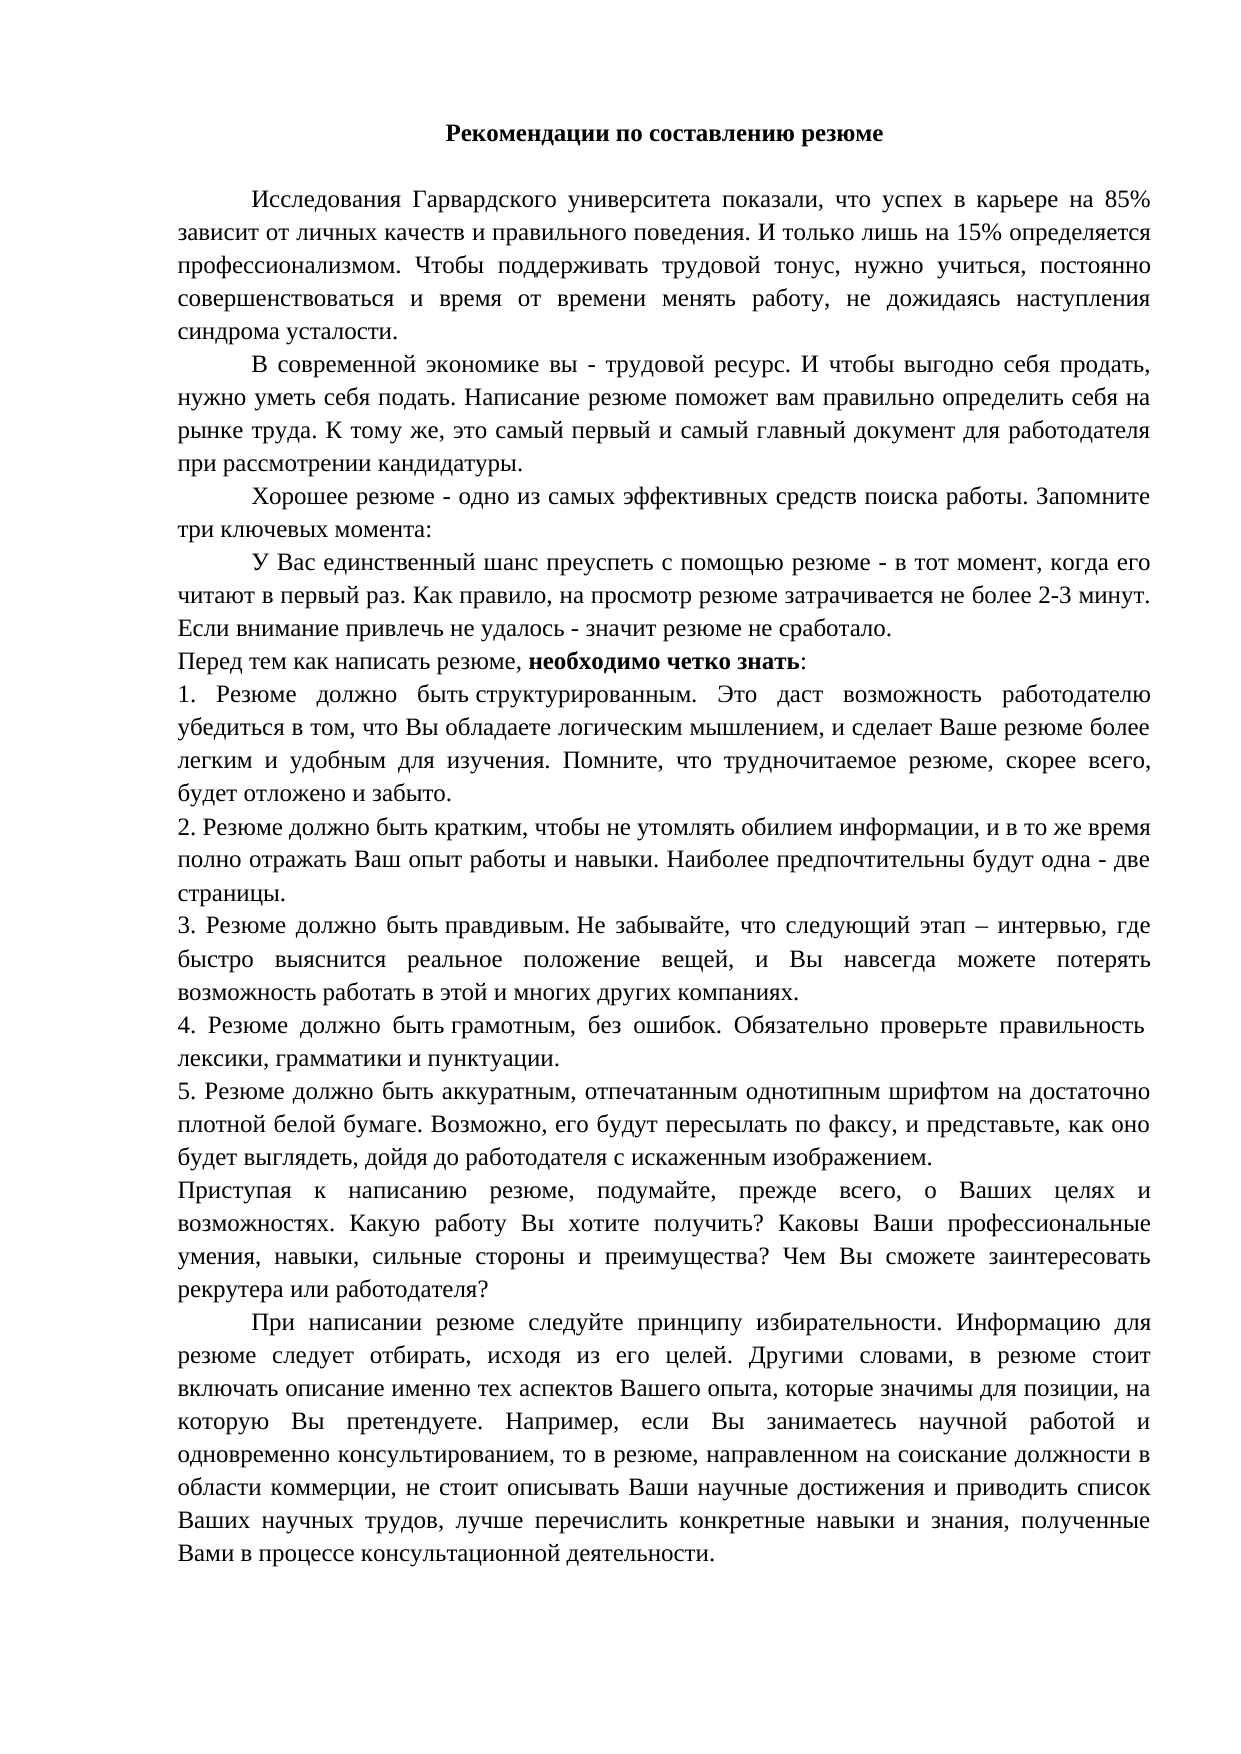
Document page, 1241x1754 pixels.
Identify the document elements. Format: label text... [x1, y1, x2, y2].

text 5. Резюме должно быть аккуратным, отпечатанным однотипным шрифтом на достаточно плотной белой бумаге. Возможно, его будут пересылать по факсу, и представьте, как оно будет выглядеть, дойдя до работодателя с искаженным изображением. [177, 1076, 1152, 1171]
text Хорошее резюме - одно из самых эффективных средств поиска работы. Запомните три ключевых момента: [177, 481, 1152, 543]
text Приступая к написанию резюме, подумайте, прежде всего, о Ваших целях и возможностях. Какую работу Вы хотите получить? Каковы Ваши профессиональные умения, навыки, сильные стороны и преимущества? Чем Вы сможете заинтересовать рекрутера или работодателя? [177, 1175, 1152, 1303]
text В современной экономике вы - трудовой ресурс. И чтобы выгодно себя продать, нужно уметь себя подать. Написание резюме поможет вам правильно определить себя на рынке труда. К тому же, это самый первый и самый главный документ для работодателя при рассмотрении кандидатуры. [177, 349, 1152, 477]
text У Вас единственный шанс преуспеть с помощью резюме - в тот момент, когда его читают в первый раз. Как правило, на просмотр резюме затрачивается не более 2-3 минут. Если внимание привлечь не удалось - значит резюме не сработало. [177, 547, 1152, 642]
text 1. Резюме должно быть структурированным. Это даст возможность работодателю убедиться в том, что Вы обладаете логическим мышлением, и сделает Ваше резюме более легким и удобным для изучения. Помните, что трудночитаемое резюме, скорее всего, будет отложено и забыто. [177, 679, 1152, 807]
text Рекомендации по составлению резюме [177, 118, 1152, 147]
text 3. Резюме должно быть правдивым. Не забывайте, что следующий этап – интервью, где быстро выяснится реальное положение вещей, и Вы навсегда можете потерять возможность работать в этой и многих других компаниях. [177, 911, 1152, 1005]
text 2. Резюме должно быть кратким, чтобы не утомлять обилием информации, и в то же время полно отражать Ваш опыт работы и навыки. Наиболее предпочтительны будут одна - две страницы. [177, 812, 1152, 906]
text Исследования Гарвардского университета показали, что успех в карьере на 85% зависит от личных качеств и правильного поведения. И только лишь на 15% определяется профессионализмом. Чтобы поддерживать трудовой тонус, нужно учиться, постоянно совершенствоваться и время от времени менять работу, не дожидаясь наступления синдрома усталости. [177, 184, 1152, 345]
text Перед тем как написать резюме, необходимо четко знать: [177, 646, 1152, 675]
text При написании резюме следуйте принципу избирательности. Информацию для резюме следует отбирать, исходя из его целей. Другими словами, в резюме стоит включать описание именно тех аспектов Вашего опыта, которые значимы для позиции, на которую Вы претендуете. Например, если Вы занимаетесь научной работой и одновременно консультированием, то в резюме, направленном на соискание должности в области коммерции, не стоит описывать Ваши научные достижения и приводить список Ваших научных трудов, лучше перечислить конкретные навыки и знания, полученные Вами в процессе консультационной деятельности. [177, 1307, 1152, 1567]
text 4. Резюме должно быть грамотным, без ошибок. Обязательно проверьте правильность лексики, грамматики и пунктуации. [177, 1010, 1152, 1071]
